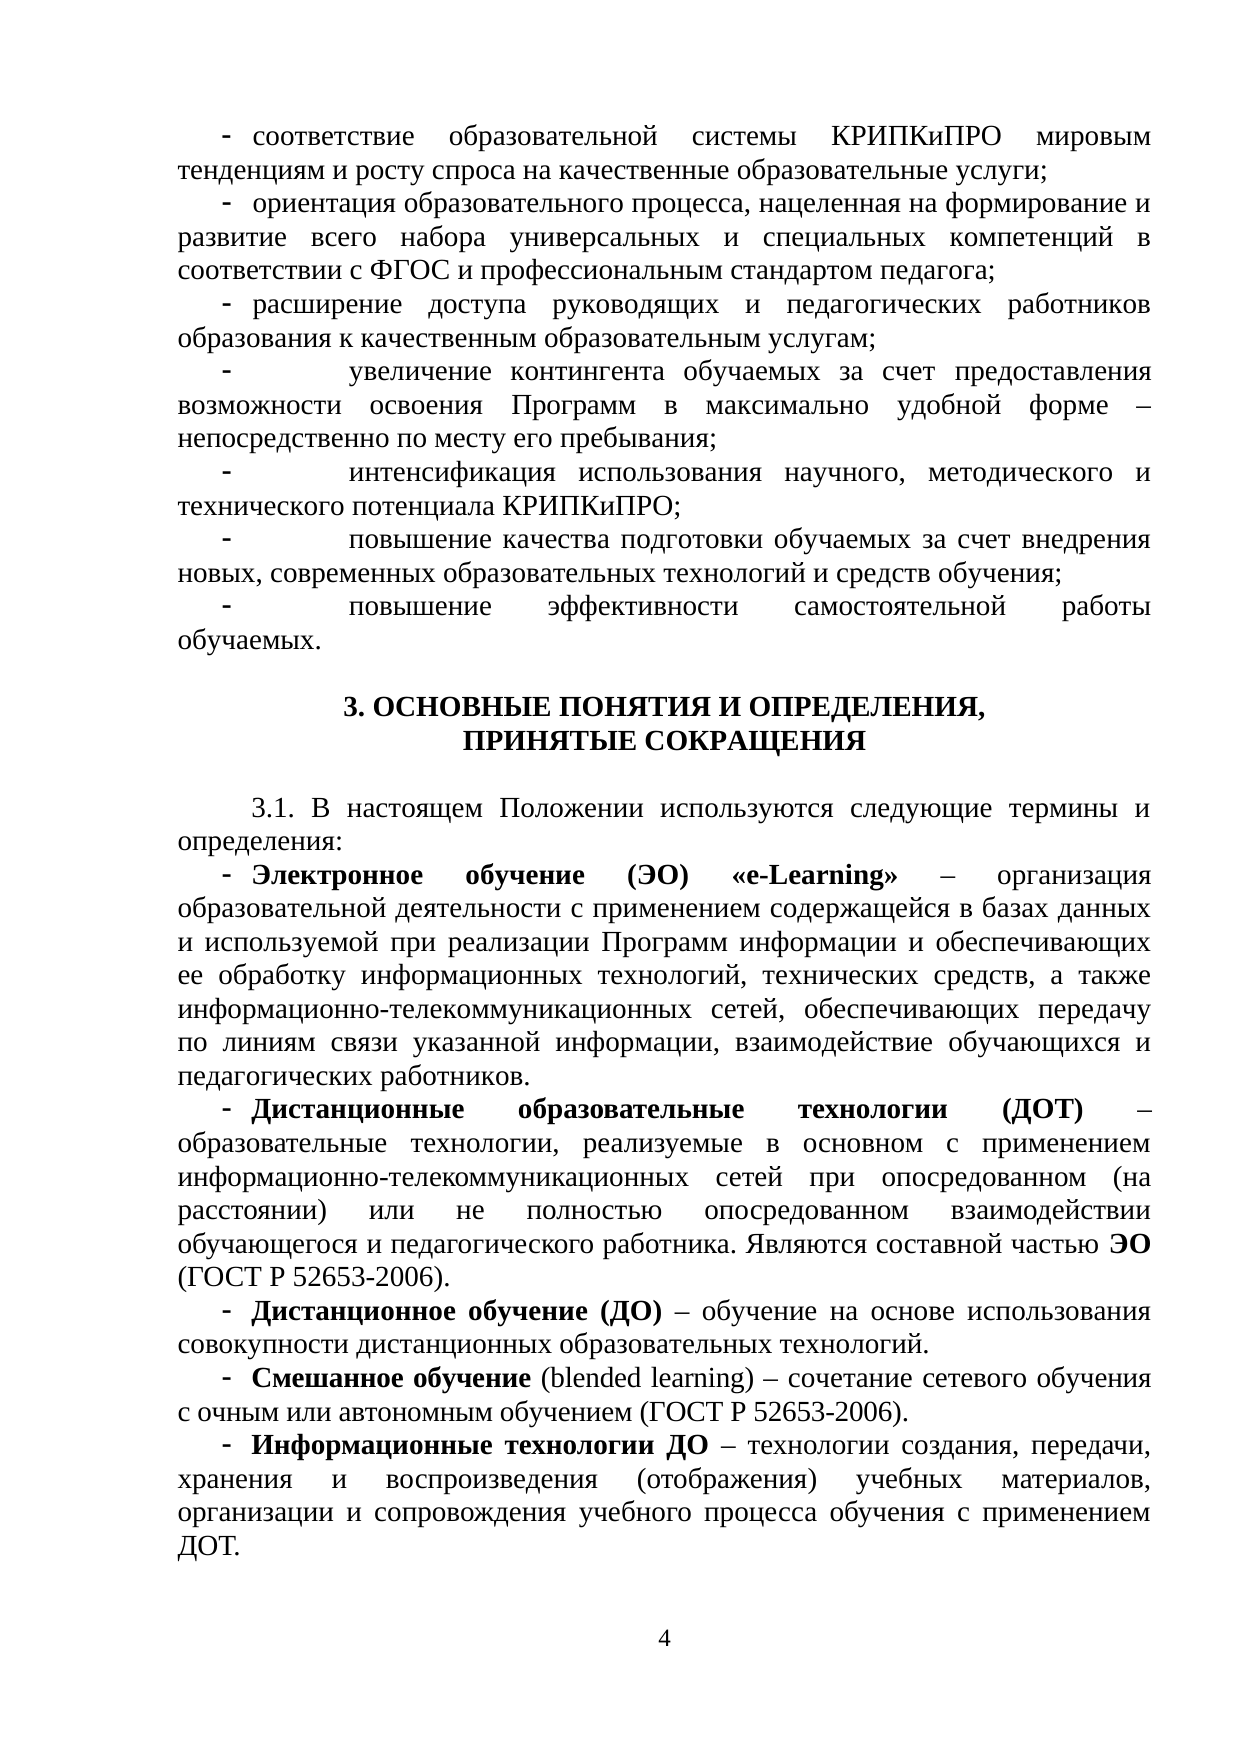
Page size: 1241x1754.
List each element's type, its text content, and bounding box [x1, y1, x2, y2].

text 3. ОСНОВНЫЕ ПОНЯТИЯ И ОПРЕДЕЛЕНИЯ, [177, 689, 1152, 723]
list Информационные технологии ДО – технологии создания, передачи, хранения и воспроизведения (отображения) учебных материалов, организации и сопровождения учебного процесса обучения с применением ДОТ. [177, 1427, 1152, 1562]
list Дистанционное обучение (ДО) – обучение на основе использования совокупности дистанционных образовательных технологий. [177, 1293, 1152, 1360]
list Дистанционные образовательные технологии (ДОТ) – образовательные технологии, реализуемые в основном с применением информационно-телекоммуникационных сетей при опосредованном (на расстоянии) или не полностью опосредованном взаимодействии обучающегося и педагогического работника. Являются составной частью ЭО (ГОСТ Р 52653-2006). [177, 1092, 1152, 1293]
text 3.1. В настоящем Положении используются следующие термины и определения: [177, 790, 1152, 857]
list соответствие образовательной системы КРИПКиПРО мировым тенденциям и росту спроса на качественные образовательные услуги; [177, 118, 1152, 185]
list интенсификация использования научного, методического и технического потенциала КРИПКиПРО; [177, 454, 1152, 521]
list увеличение контингента обучаемых за счет предоставления возможности освоения Программ в максимально удобной форме – непосредственно по месту его пребывания; [177, 353, 1152, 454]
list повышение качества подготовки обучаемых за счет внедрения новых, современных образовательных технологий и средств обучения; [177, 521, 1152, 588]
list Смешанное обучение (blended learning) – сочетание сетевого обучения с очным или автономным обучением (ГОСТ Р 52653-2006). [177, 1360, 1152, 1427]
list расширение доступа руководящих и педагогических работников образования к качественным образовательным услугам; [177, 286, 1152, 353]
list Электронное обучение (ЭО) «e-Learning» – организация образовательной деятельности с применением содержащейся в базах данных и используемой при реализации Программ информации и обеспечивающих ее обработку информационных технологий, технических средств, а также информационно-телекоммуникационных сетей, обеспечивающих передачу по линиям связи указанной информации, взаимодействие обучающихся и педагогических работников. [177, 857, 1152, 1092]
list повышение эффективности самостоятельной работы обучаемых. [177, 588, 1152, 656]
list ориентация образовательного процесса, нацеленная на формирование и развитие всего набора универсальных и специальных компетенций в соответствии с ФГОС и профессиональным стандартом педагога; [177, 185, 1152, 286]
text ПРИНЯТЫЕ СОКРАЩЕНИЯ [177, 723, 1152, 756]
